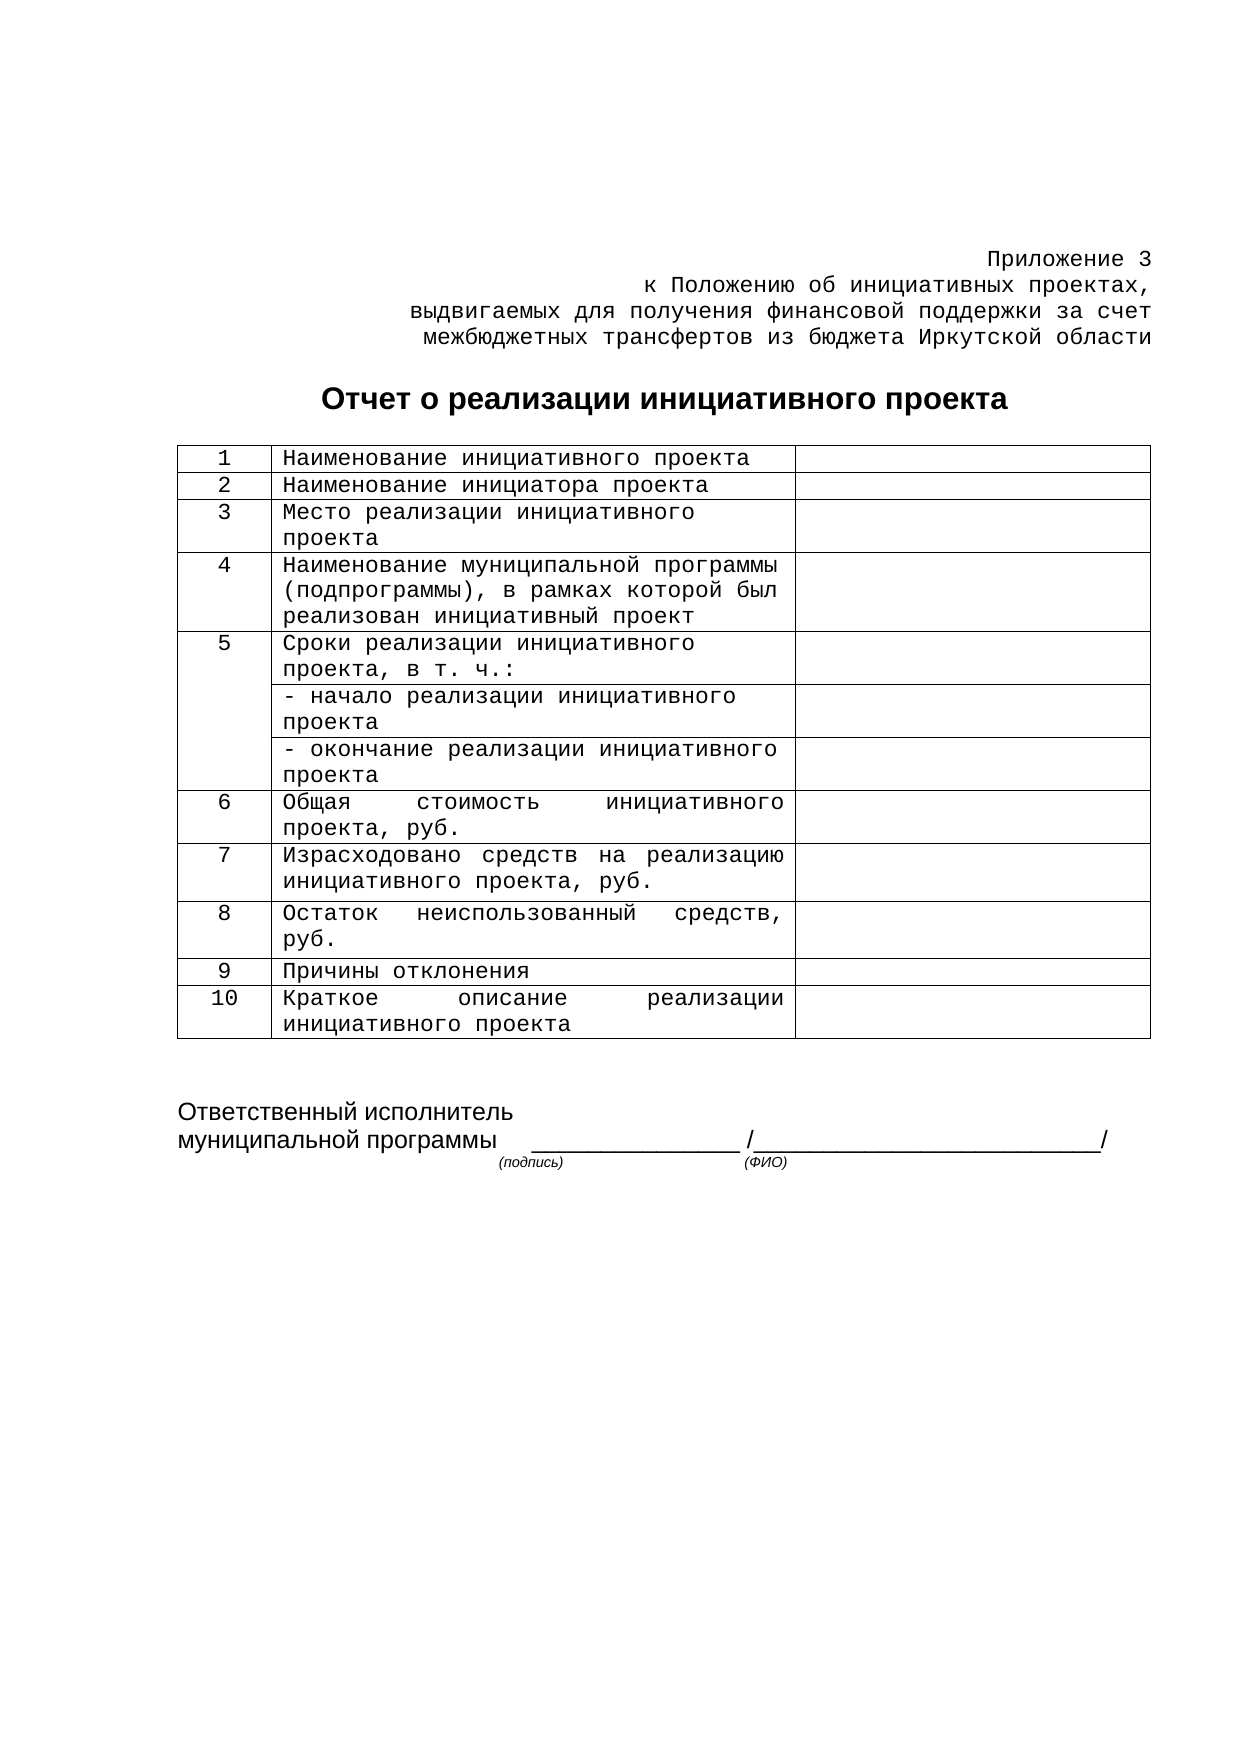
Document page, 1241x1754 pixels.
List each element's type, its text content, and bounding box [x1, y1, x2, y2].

table_cell [796, 685, 1150, 737]
table_cell - окончание реализации инициативного проекта [272, 738, 795, 789]
table_header 1 [178, 446, 271, 472]
text Ответственный исполнитель [177, 1096, 1152, 1125]
table_cell 10 [178, 986, 271, 1038]
table_cell 4 [178, 553, 271, 631]
text Отчет о реализации инициативного проекта [177, 380, 1152, 416]
table_cell [796, 959, 1150, 985]
table_cell Наименование муниципальной программы (подпрограммы), в рамках которой был реализован инициативный проект [272, 553, 795, 631]
table_cell [796, 791, 1150, 842]
table_cell Общая стоимость инициативного проекта, руб. [272, 791, 795, 842]
table_cell Краткое описание реализации инициативного проекта [272, 986, 795, 1038]
table_cell [796, 632, 1150, 684]
table_cell 3 [178, 500, 271, 552]
table_cell [796, 844, 1150, 901]
text муниципальной программы _______________ /_________________________/ [177, 1125, 1152, 1154]
text к Положению об инициативных проектах, [177, 274, 1152, 300]
table_cell [796, 473, 1150, 499]
table_cell 2 [178, 473, 271, 499]
table_cell Наименование инициатора проекта [272, 473, 795, 499]
table_cell Сроки реализации инициативного проекта, в т. ч.: [272, 632, 795, 684]
table_cell [796, 738, 1150, 789]
table_cell 9 [178, 959, 271, 985]
table_cell [796, 553, 1150, 631]
table_header [796, 446, 1150, 472]
table_cell Причины отклонения [272, 959, 795, 985]
table_cell 5 [178, 632, 271, 789]
table_cell [796, 500, 1150, 552]
table_cell - начало реализации инициативного проекта [272, 685, 795, 737]
table_cell Место реализации инициативного проекта [272, 500, 795, 552]
table_cell 8 [178, 902, 271, 958]
table_cell 6 [178, 791, 271, 842]
table_cell Израсходовано средств на реализацию инициативного проекта, руб. [272, 844, 795, 901]
text выдвигаемых для получения финансовой поддержки за счет межбюджетных трансфертов из бюджета Иркутской области [177, 300, 1152, 352]
text Приложение 3 [177, 248, 1152, 274]
table_cell [796, 902, 1150, 958]
table_cell 7 [178, 844, 271, 901]
text (подпись) (ФИО) [177, 1154, 1152, 1183]
table_cell Остаток неиспользованный средств, руб. [272, 902, 795, 958]
table_header Наименование инициативного проекта [272, 446, 795, 472]
table_cell [796, 986, 1150, 1038]
